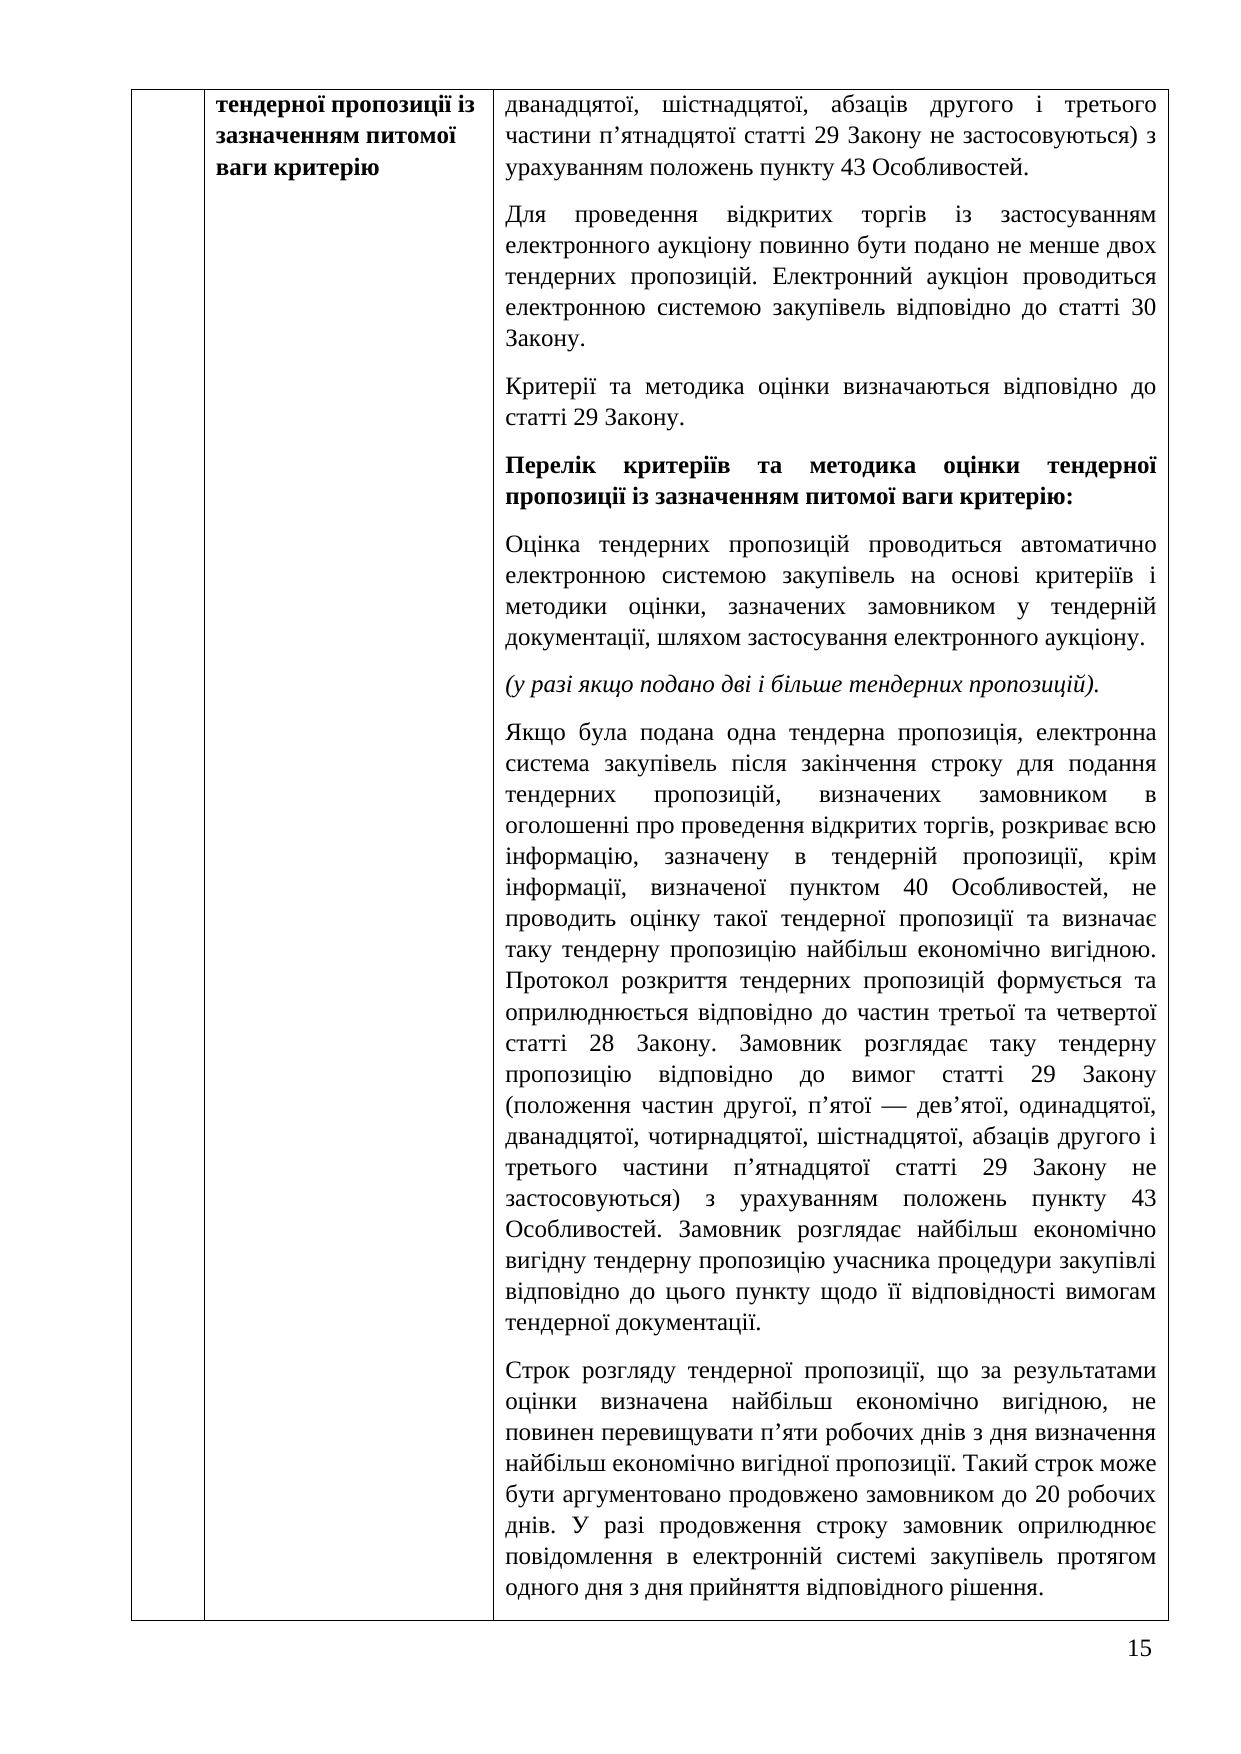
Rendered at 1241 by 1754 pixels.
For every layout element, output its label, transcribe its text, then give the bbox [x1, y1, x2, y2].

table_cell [205, 90, 493, 1619]
table_cell 1 [132, 90, 204, 1619]
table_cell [494, 90, 1168, 1619]
